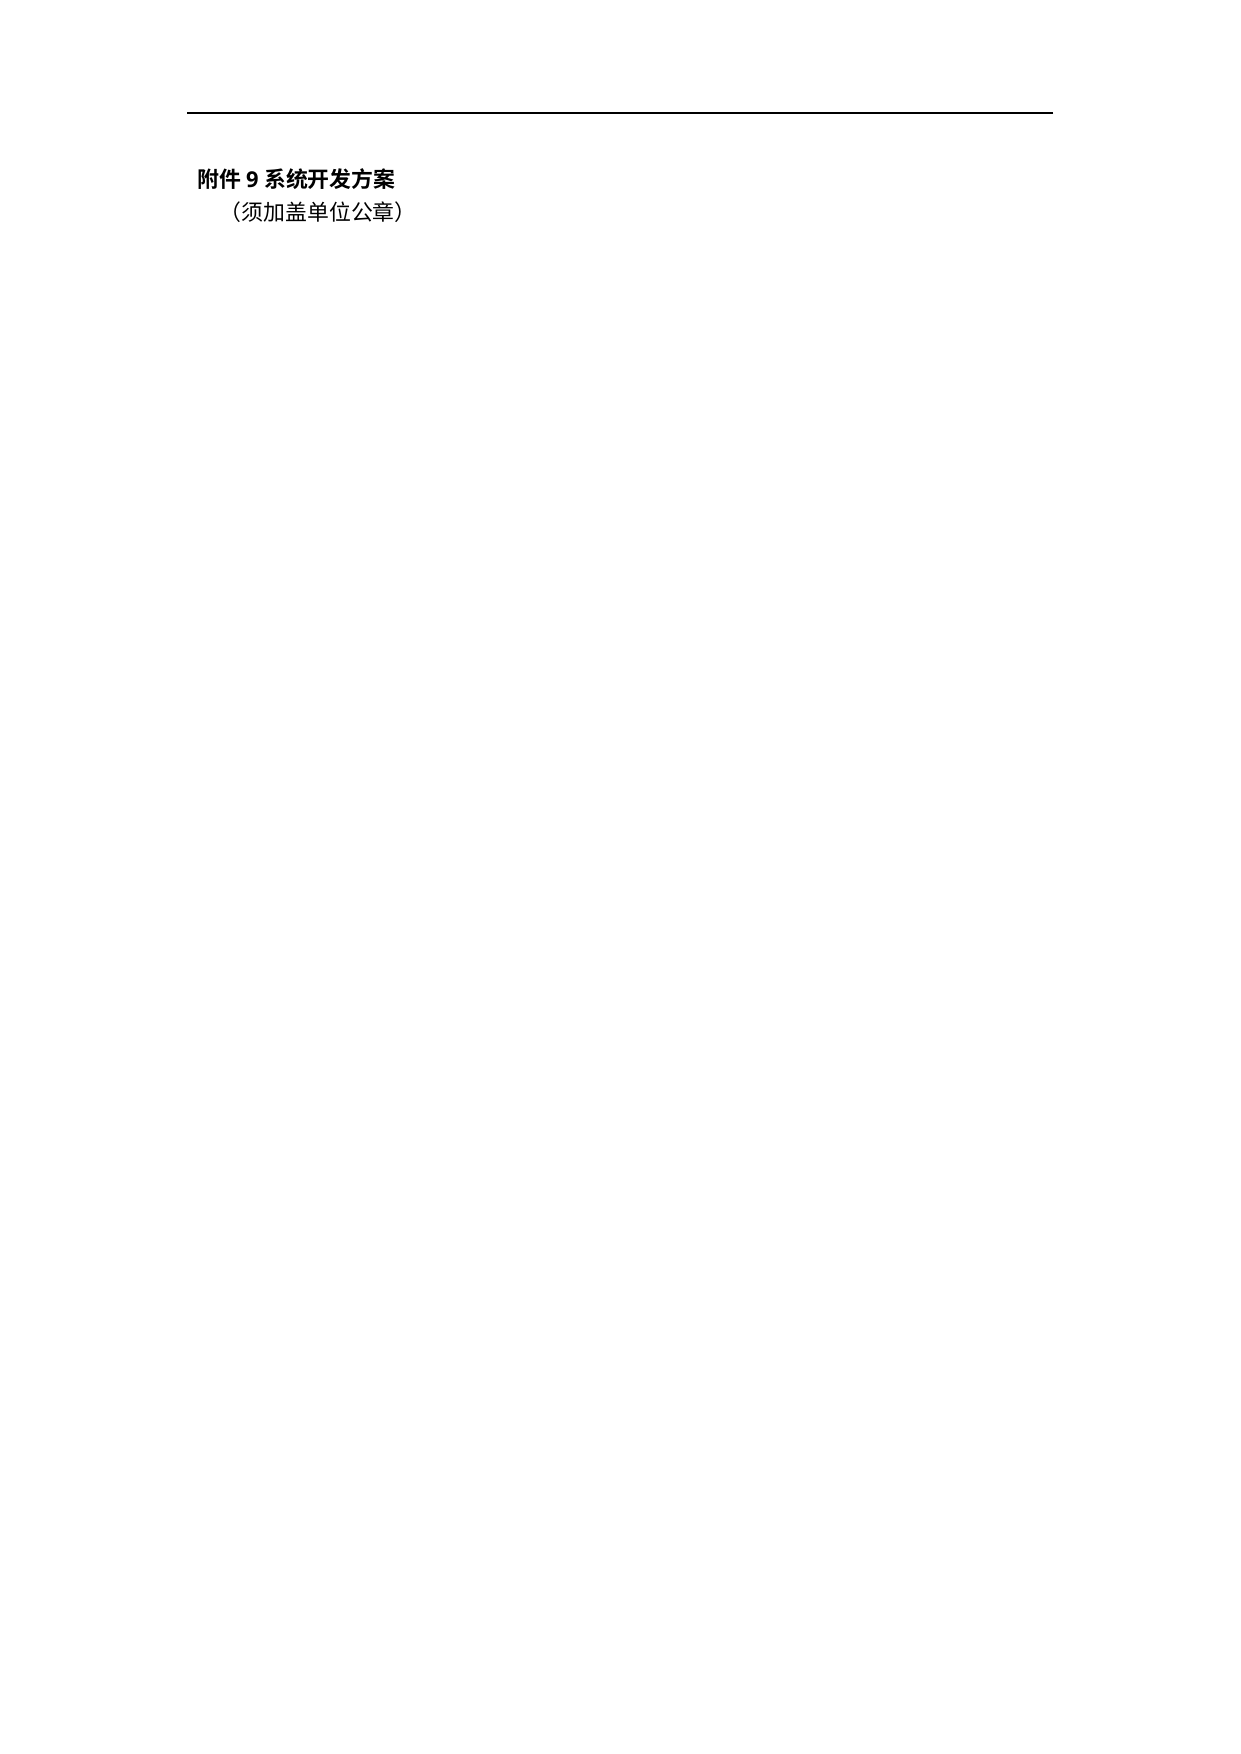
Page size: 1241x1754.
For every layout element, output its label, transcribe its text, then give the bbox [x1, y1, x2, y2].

text （须加盖单位公章） [198, 194, 1053, 227]
text 附件9 系统开发方案 [198, 162, 1053, 194]
